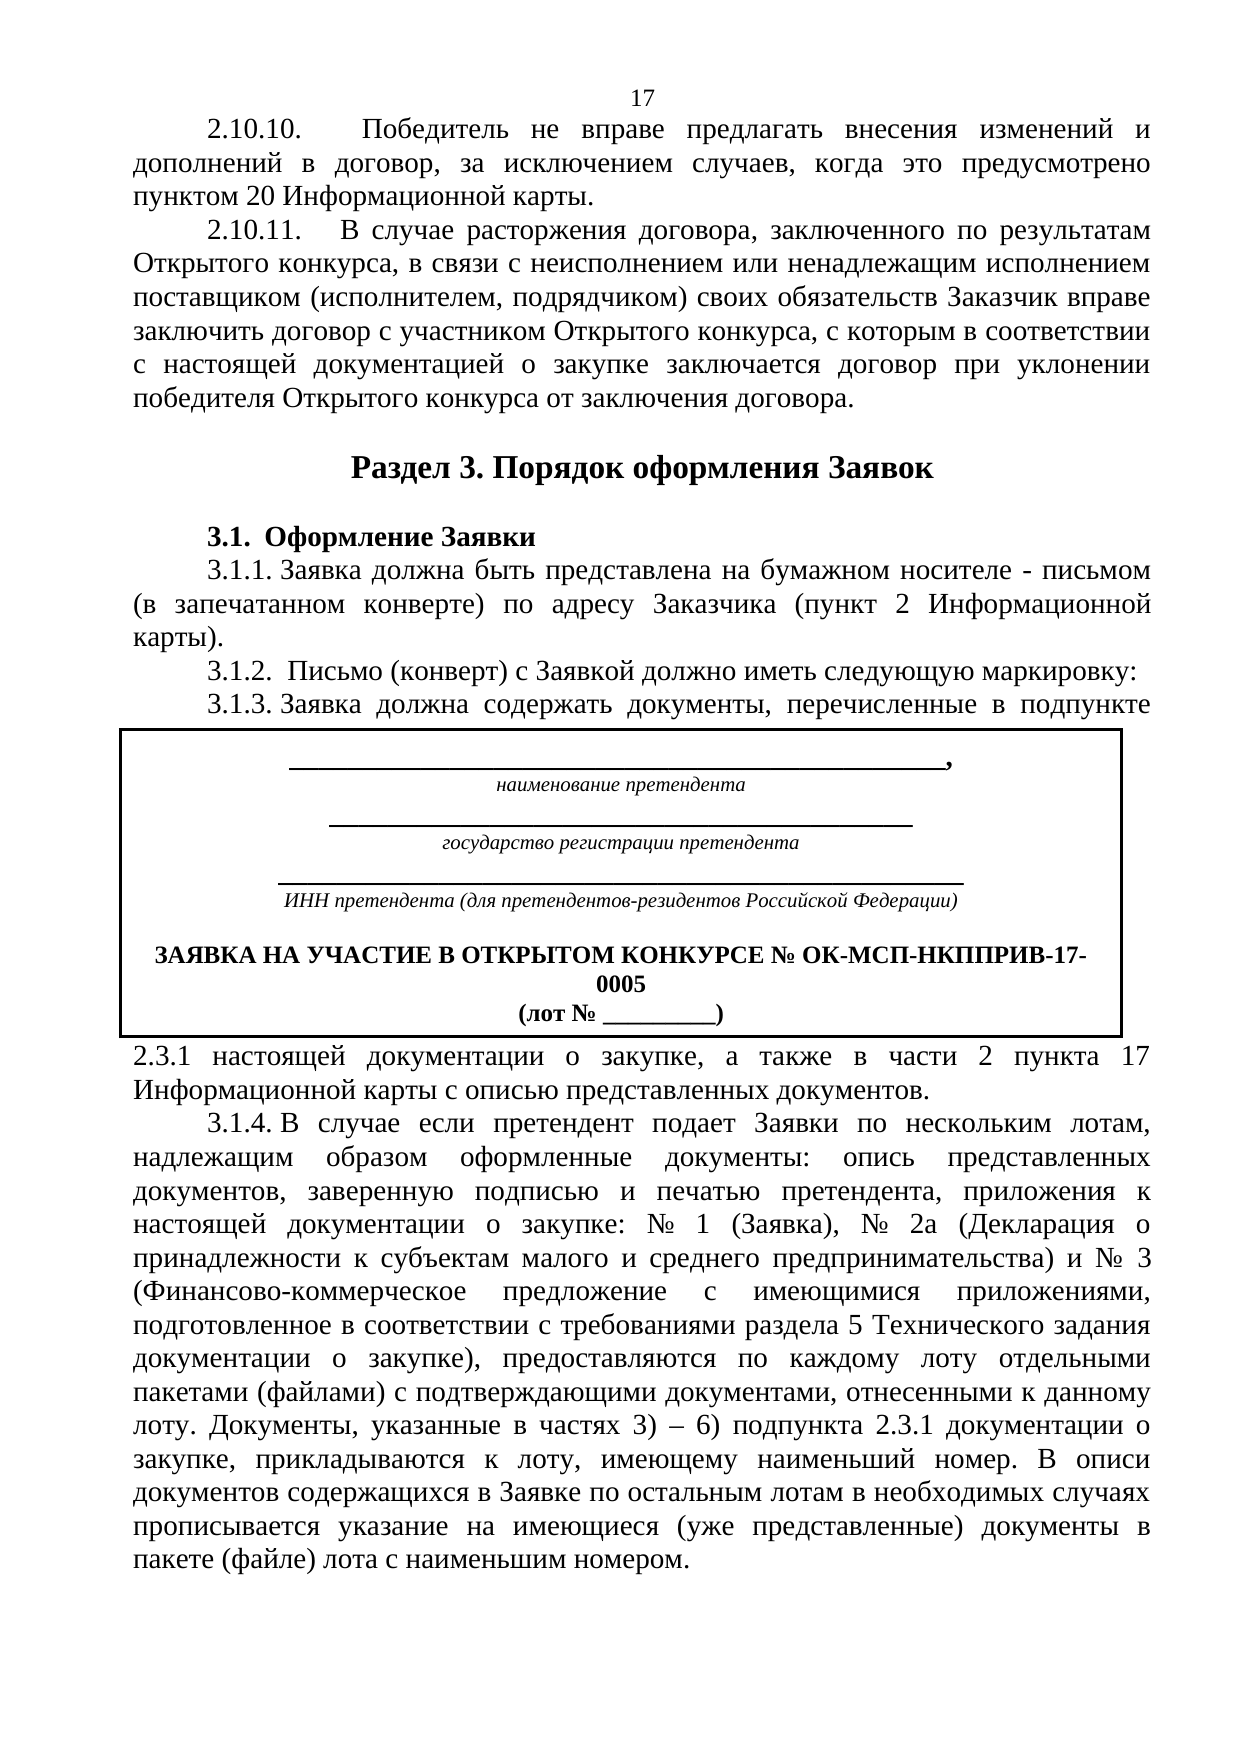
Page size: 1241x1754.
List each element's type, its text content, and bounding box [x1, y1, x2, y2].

list Победитель не вправе предлагать внесения изменений и дополнений в договор, за исключением случаев, когда это предусмотрено пунктом 20 Информационной карты. [133, 111, 1152, 212]
list В случае если претендент подает Заявки по нескольким лотам, надлежащим образом оформленные документы: опись представленных документов, заверенную подписью и печатью претендента, приложения к настоящей документации о закупке: № 1 (Заявка), № 2а (Декларация о принадлежности к субъектам малого и среднего предпринимательства) и № 3 (Финансово-коммерческое предложение с имеющимися приложениями, подготовленное в соответствии с требованиями раздела 5 Технического задания документации о закупке), предоставляются по каждому лоту отдельными пакетами (файлами) с подтверждающими документами, отнесенными к данному лоту. Документы, указанные в частях 3) – 6) подпункта 2.3.1 документации о закупке, прикладываются к лоту, имеющему наименьший номер. В описи документов содержащихся в Заявке по остальным лотам в необходимых случаях прописывается указание на имеющиеся (уже представленные) документы в пакете (файле) лота с наименьшим номером. [133, 1106, 1152, 1575]
list В случае расторжения договора, заключенного по результатам Открытого конкурса, в связи с неисполнением или ненадлежащим исполнением поставщиком (исполнителем, подрядчиком) своих обязательств Заказчик вправе заключить договор с участником Открытого конкурса, с которым в соответствии с настоящей документацией о закупке заключается договор при уклонении победителя Открытого конкурса от заключения договора. [133, 212, 1152, 413]
subtitle Оформление Заявки [133, 519, 1152, 552]
list Заявка должна содержать документы, перечисленные в подпункте 2.3.1 настоящей документации о закупке, а также в части 2 пункта 17 Информационной карты с описью представленных документов. [133, 686, 1152, 1106]
list Заявка должна быть представлена на бумажном носителе - письмом (в запечатанном конверте) по адресу Заказчика (пункт 2 Информационной карты). [133, 552, 1152, 653]
list Письмо (конверт) с Заявкой должно иметь следующую маркировку: [133, 653, 1152, 686]
subtitle Раздел 3. Порядок оформления Заявок [133, 447, 1152, 485]
